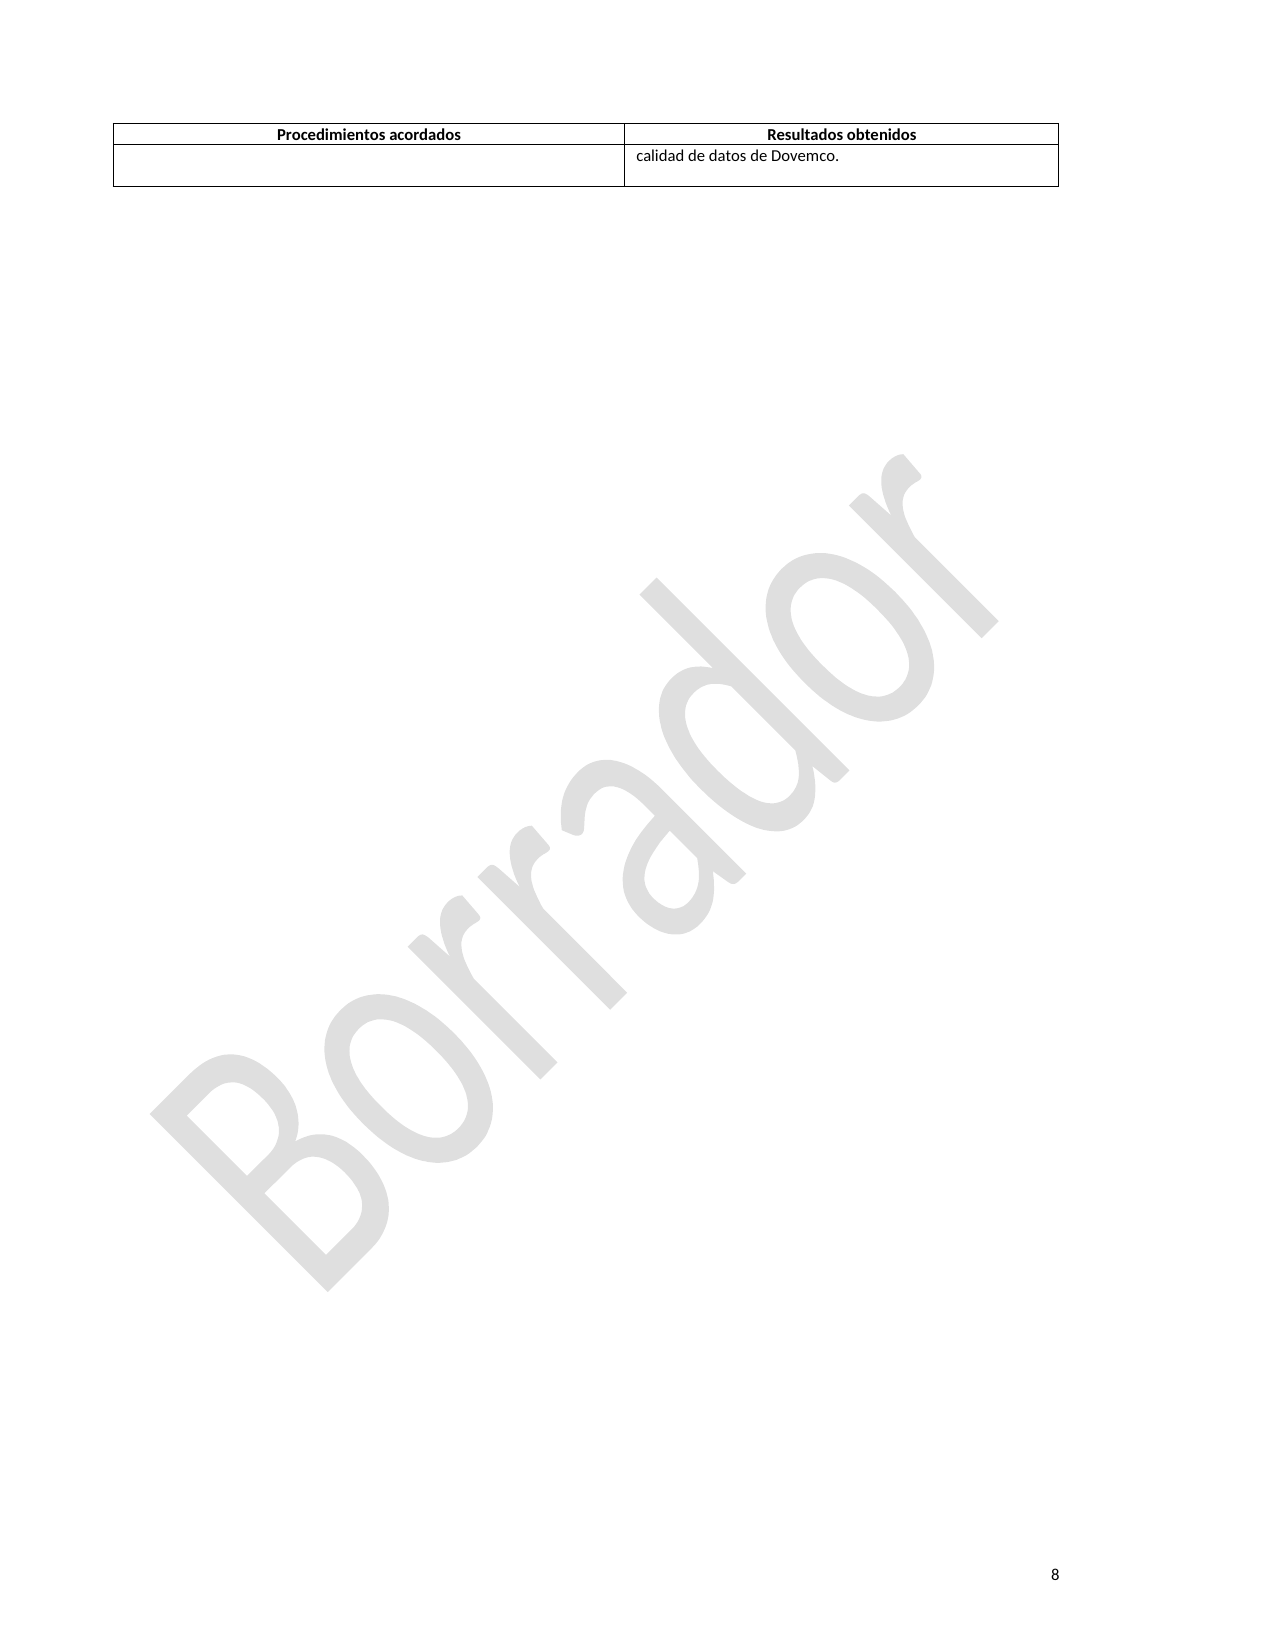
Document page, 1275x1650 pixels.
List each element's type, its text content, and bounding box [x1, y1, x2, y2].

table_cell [114, 145, 624, 186]
table_header Procedimientos acordados [114, 124, 624, 144]
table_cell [625, 145, 1058, 186]
table_header Resultados obtenidos [625, 124, 1058, 144]
